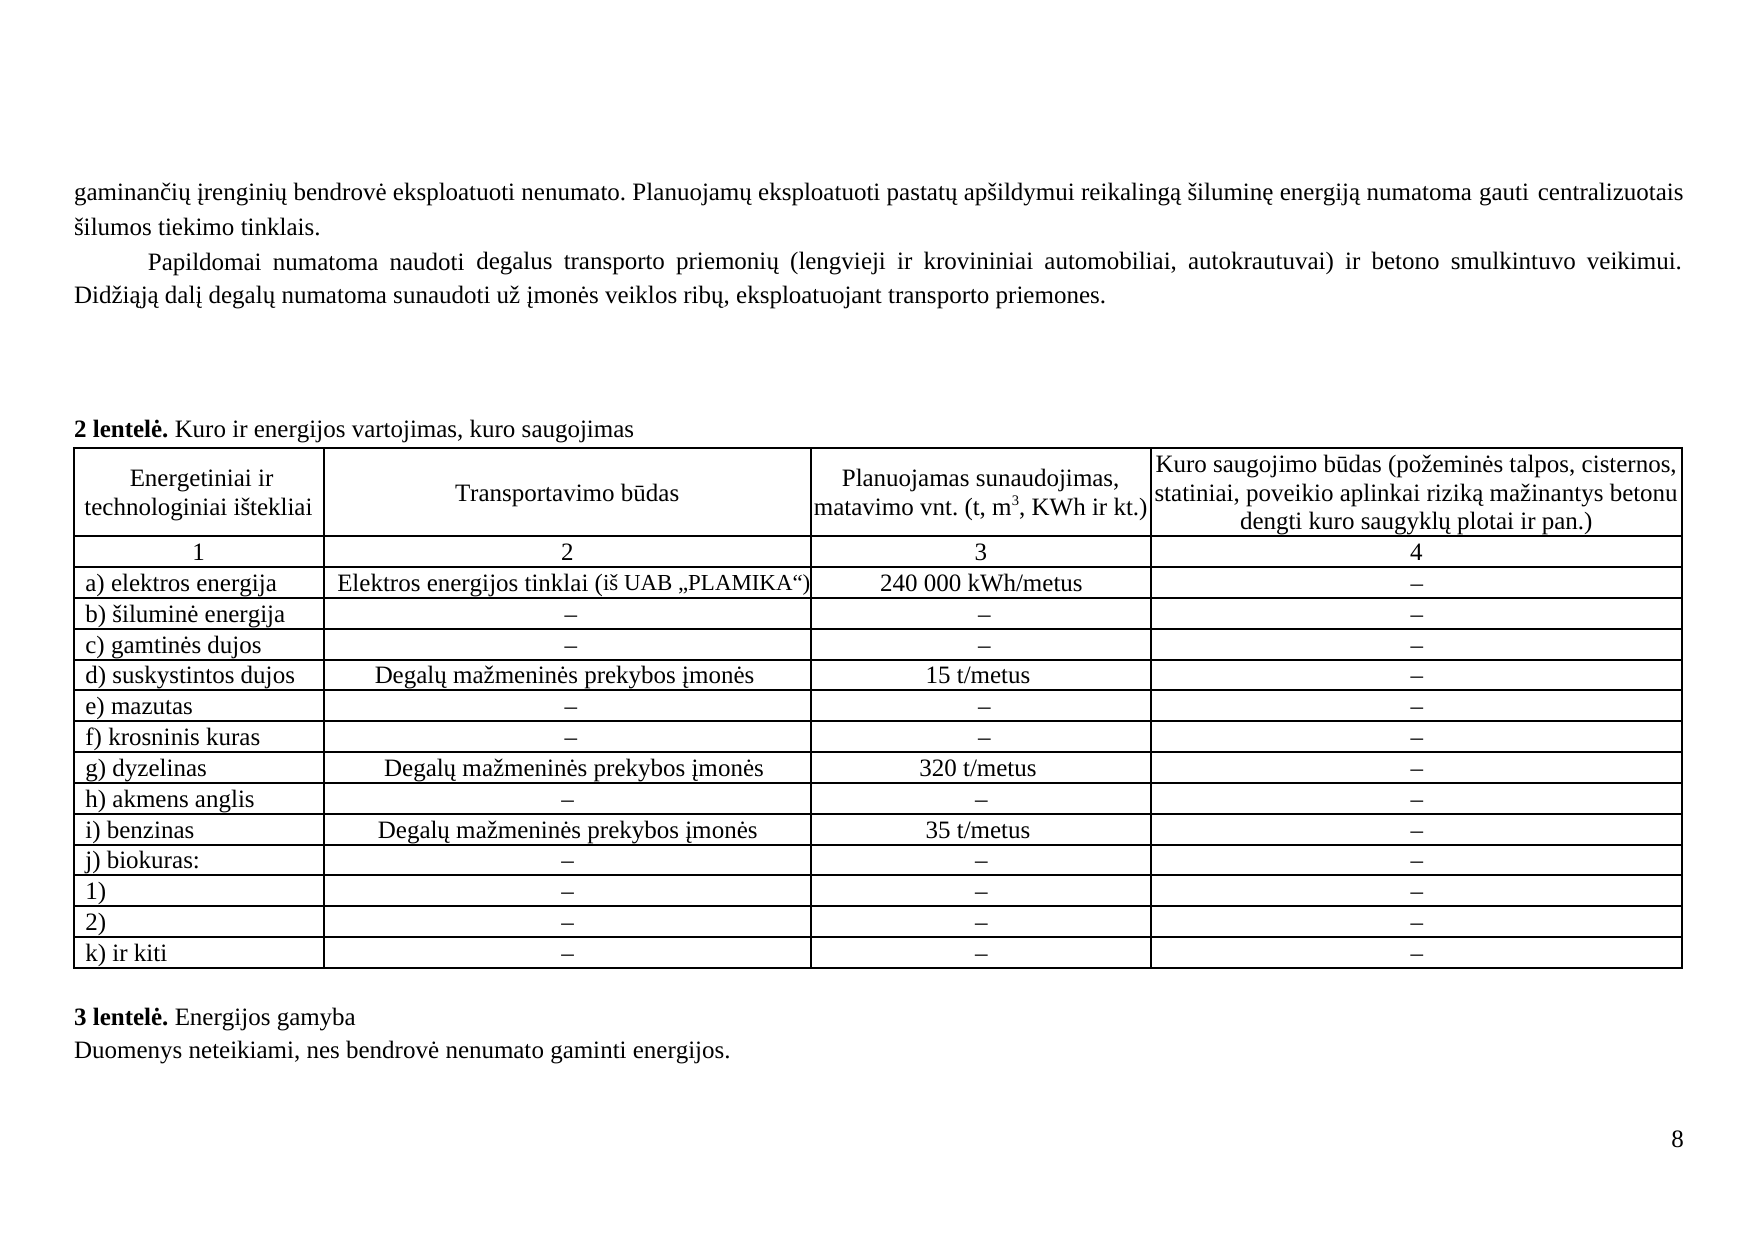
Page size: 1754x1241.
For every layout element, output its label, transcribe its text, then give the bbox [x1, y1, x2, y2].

table_cell 4 [1152, 537, 1681, 566]
table_cell Degalų mažmeninės prekybos įmonės [325, 753, 810, 782]
table_cell k) ir kiti [75, 938, 323, 967]
table_cell – [1152, 599, 1681, 628]
table_header Energetiniai ir technologiniai ištekliai [75, 449, 323, 535]
table_cell – [1152, 691, 1681, 720]
table_cell – [325, 907, 810, 936]
table_cell – [812, 599, 1150, 628]
table_cell 3 [812, 537, 1150, 566]
text 3 lentelė. Energijos gamyba [74, 1002, 1683, 1031]
table_cell – [325, 599, 810, 628]
table_cell – [812, 876, 1150, 905]
table_cell – [1152, 784, 1681, 813]
table_cell – [325, 876, 810, 905]
text Duomenys neteikiami, nes bendrovė nenumato gaminti energijos. [74, 1035, 1683, 1064]
table_cell f) krosninis kuras [75, 722, 323, 751]
table_cell – [1152, 661, 1681, 689]
table_cell 15 t/metus [812, 661, 1150, 689]
table_cell d) suskystintos dujos [75, 661, 323, 689]
text Papildomai numatoma naudoti degalus transporto priemonių (lengvieji ir krovininiai automobiliai, autokrautuvai) ir betono smulkintuvo veikimui. Didžiąją dalį degalų numatoma sunaudoti už įmonės veiklos ribų, eksploatuojant transporto priemones. [74, 246, 1683, 310]
table_cell – [812, 938, 1150, 967]
table_cell – [1152, 846, 1681, 874]
table_cell Degalų mažmeninės prekybos įmonės [325, 815, 810, 843]
table_cell – [812, 784, 1150, 813]
table_cell 2) [75, 907, 323, 936]
table_cell – [325, 846, 810, 874]
table_header Transportavimo būdas [325, 449, 810, 535]
table_cell a) elektros energija [75, 568, 323, 597]
table_cell – [325, 784, 810, 813]
table_cell – [325, 691, 810, 720]
table_cell – [1152, 753, 1681, 782]
table_cell – [812, 846, 1150, 874]
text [74, 177, 1683, 241]
table_cell 1) [75, 876, 323, 905]
table_cell e) mazutas [75, 691, 323, 720]
table_cell 320 t/metus [812, 753, 1150, 782]
table_cell – [1152, 722, 1681, 751]
table_cell – [325, 630, 810, 658]
table_cell c) gamtinės dujos [75, 630, 323, 658]
table_cell j) biokuras: [75, 846, 323, 874]
table_cell h) akmens anglis [75, 784, 323, 813]
table_cell Elektros energijos tinklai (iš UAB „PLAMIKA“) [325, 568, 810, 597]
table_cell Degalų mažmeninės prekybos įmonės [325, 661, 810, 689]
table_cell 240 000 kWh/metus [812, 568, 1150, 597]
table_cell – [1152, 907, 1681, 936]
table_cell – [812, 691, 1150, 720]
table_cell b) šiluminė energija [75, 599, 323, 628]
table_cell – [1152, 568, 1681, 597]
table_cell 1 [75, 537, 323, 566]
table_cell g) dyzelinas [75, 753, 323, 782]
table_header Planuojamas sunaudojimas, matavimo vnt. (t, m3, KWh ir kt.) [812, 449, 1150, 535]
table_cell – [812, 722, 1150, 751]
table_cell 35 t/metus [812, 815, 1150, 843]
table_cell 2 [325, 537, 810, 566]
text 2 lentelė. Kuro ir energijos vartojimas, kuro saugojimas [74, 414, 1683, 442]
table_cell – [325, 938, 810, 967]
table_cell – [325, 722, 810, 751]
table_cell – [812, 907, 1150, 936]
table_cell – [1152, 630, 1681, 658]
table_cell – [1152, 815, 1681, 843]
table_cell i) benzinas [75, 815, 323, 843]
table_cell – [812, 630, 1150, 658]
table_cell – [1152, 938, 1681, 967]
table_cell – [1152, 876, 1681, 905]
table_header Kuro saugojimo būdas (požeminės talpos, cisternos, statiniai, poveikio aplinkai riziką mažinantys betonu dengti kuro saugyklų plotai ir pan.) [1152, 449, 1681, 535]
